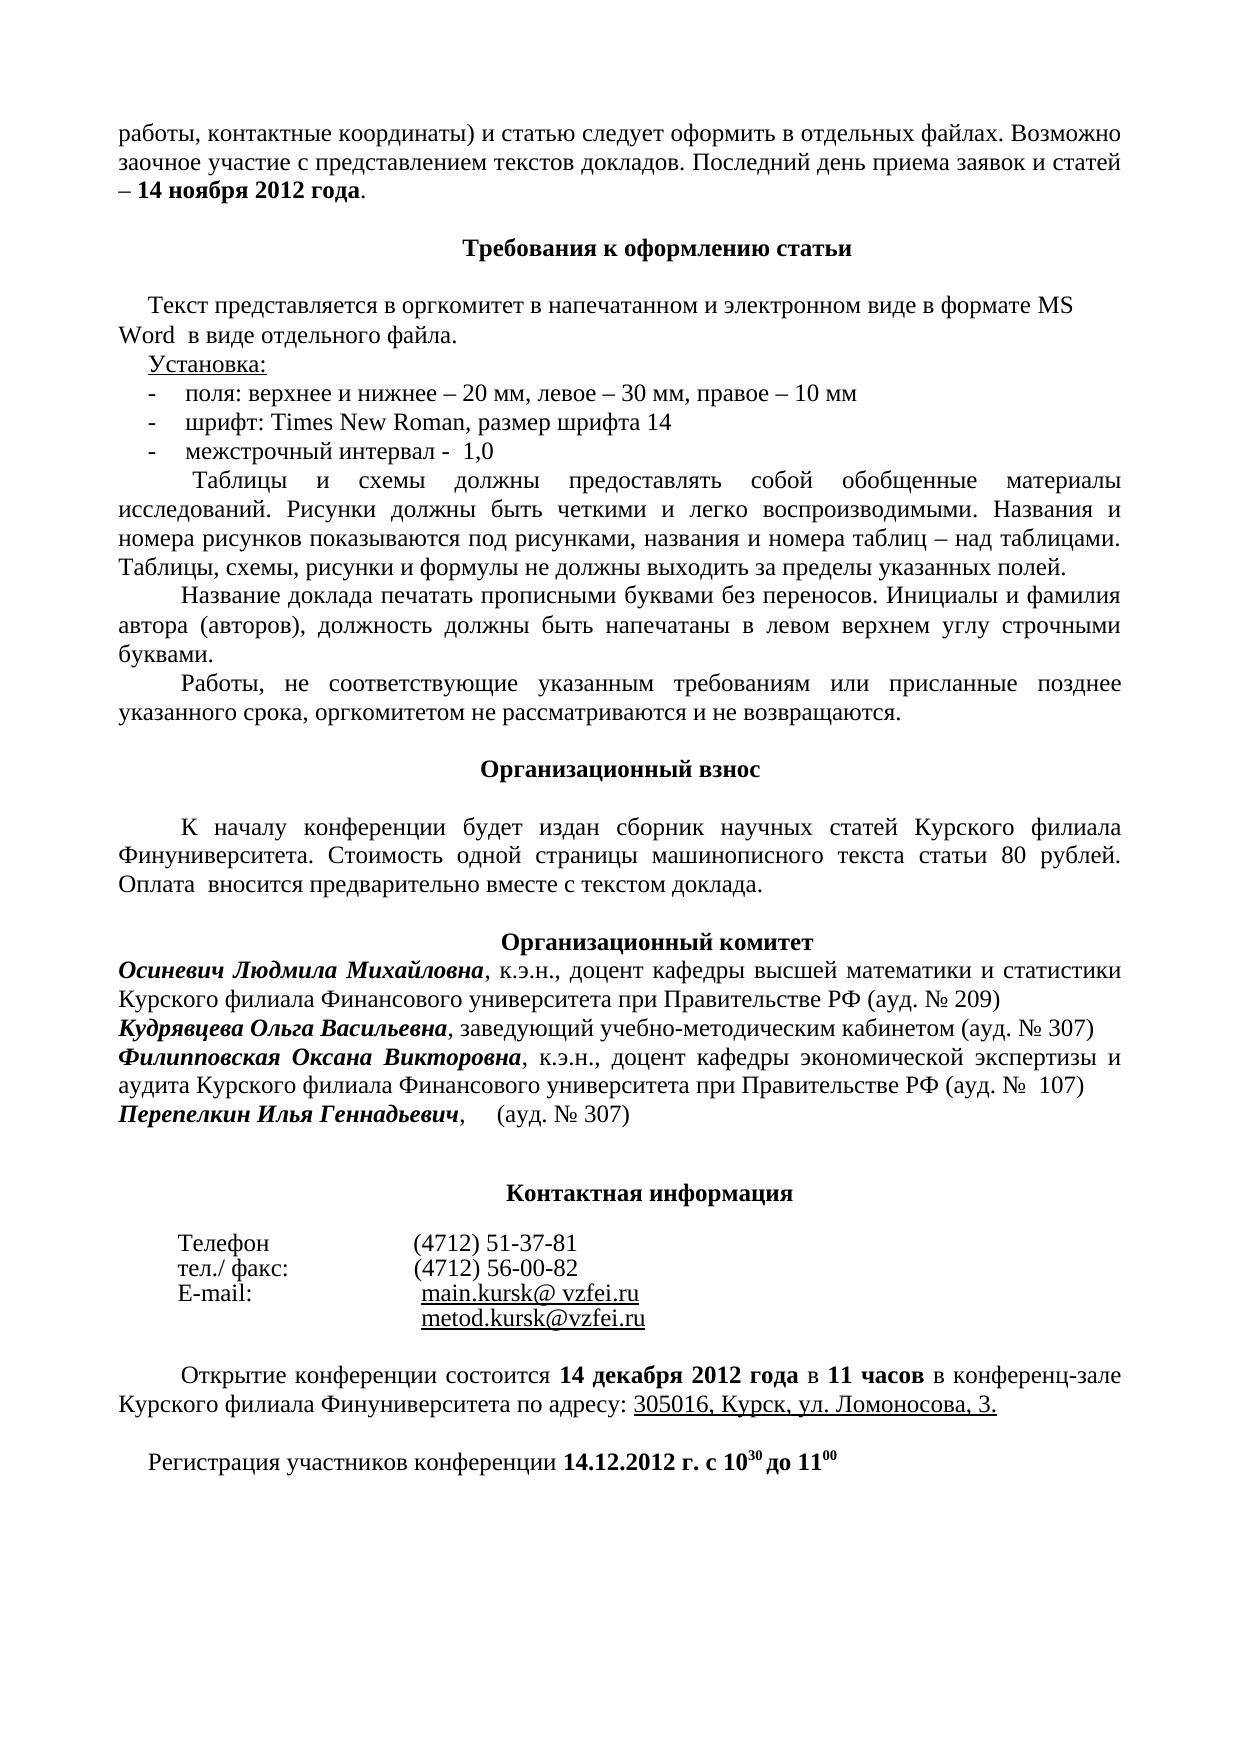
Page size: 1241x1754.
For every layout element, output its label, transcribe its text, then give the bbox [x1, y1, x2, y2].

text Организационный комитет [118, 927, 1122, 956]
text К началу конференции будет издан сборник научных статей Курского филиала Финуниверситета. Стоимость одной страницы машинописного текста статьи 80 рублей. Оплата вносится предварительно вместе с текстом доклада. [118, 812, 1122, 898]
text Название доклада печатать прописными буквами без переносов. Инициалы и фамилия автора (авторов), должность должны быть напечатаны в левом верхнем углу строчными буквами. [118, 581, 1122, 668]
text Перепелкин Илья Геннадьевич, (ауд. № 307) [118, 1099, 1122, 1128]
text E-mail: main.kursk@ vzfei.ru [177, 1282, 1122, 1307]
text тел./ факс: (4712) 56-00-82 [177, 1257, 1122, 1282]
text metod.kursk@vzfei.ru [177, 1307, 1122, 1332]
text Регистрация участников конференции 14.12.2012 г. с 1030 до 1100 [118, 1447, 1122, 1476]
text Организационный взнос [118, 754, 1122, 783]
text Текст представляется в оргкомитет в напечатанном и электронном виде в формате MS Word в виде отдельного файла. [118, 291, 1122, 349]
text Таблицы и схемы должны предоставлять собой обобщенные материалы исследований. Рисунки должны быть четкими и легко воспроизводимыми. Названия и номера рисунков показываются под рисунками, названия и номера таблиц – над таблицами. Таблицы, схемы, рисунки и формулы не должны выходить за пределы указанных полей. [118, 466, 1122, 581]
text Открытие конференции состоится 14 декабря 2012 года в 11 часов в конференц-зале Курского филиала Финуниверситета по адресу: 305016, Курск, ул. Ломоносова, 3. [118, 1361, 1122, 1418]
text Установка: [118, 349, 1122, 378]
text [118, 118, 1122, 204]
text Работы, не соответствующие указанным требованиям или присланные позднее указанного срока, оргкомитетом не рассматриваются и не возвращаются. [118, 668, 1122, 726]
text Контактная информация [177, 1182, 1122, 1207]
text Филипповская Оксана Викторовна, к.э.н., доцент кафедры экономической экспертизы и аудита Курского филиала Финансового университета при Правительстве РФ (ауд. № 107) [118, 1042, 1122, 1099]
text Кудрявцева Ольга Васильевна, заведующий учебно-методическим кабинетом (ауд. № 307) [118, 1013, 1122, 1042]
text Телефон (4712) 51-37-81 [177, 1232, 1122, 1257]
text Требования к оформлению статьи [118, 233, 1122, 262]
list шрифт: Times New Roman, размер шрифта 14 [148, 407, 1122, 436]
text Осиневич Людмила Михайловна, к.э.н., доцент кафедры высшей математики и статистики Курского филиала Финансового университета при Правительстве РФ (ауд. № 209) [118, 956, 1122, 1013]
list межстрочный интервал - 1,0 [148, 436, 1122, 466]
list поля: верхнее и нижнее – , левое – , правое – [148, 378, 1122, 407]
